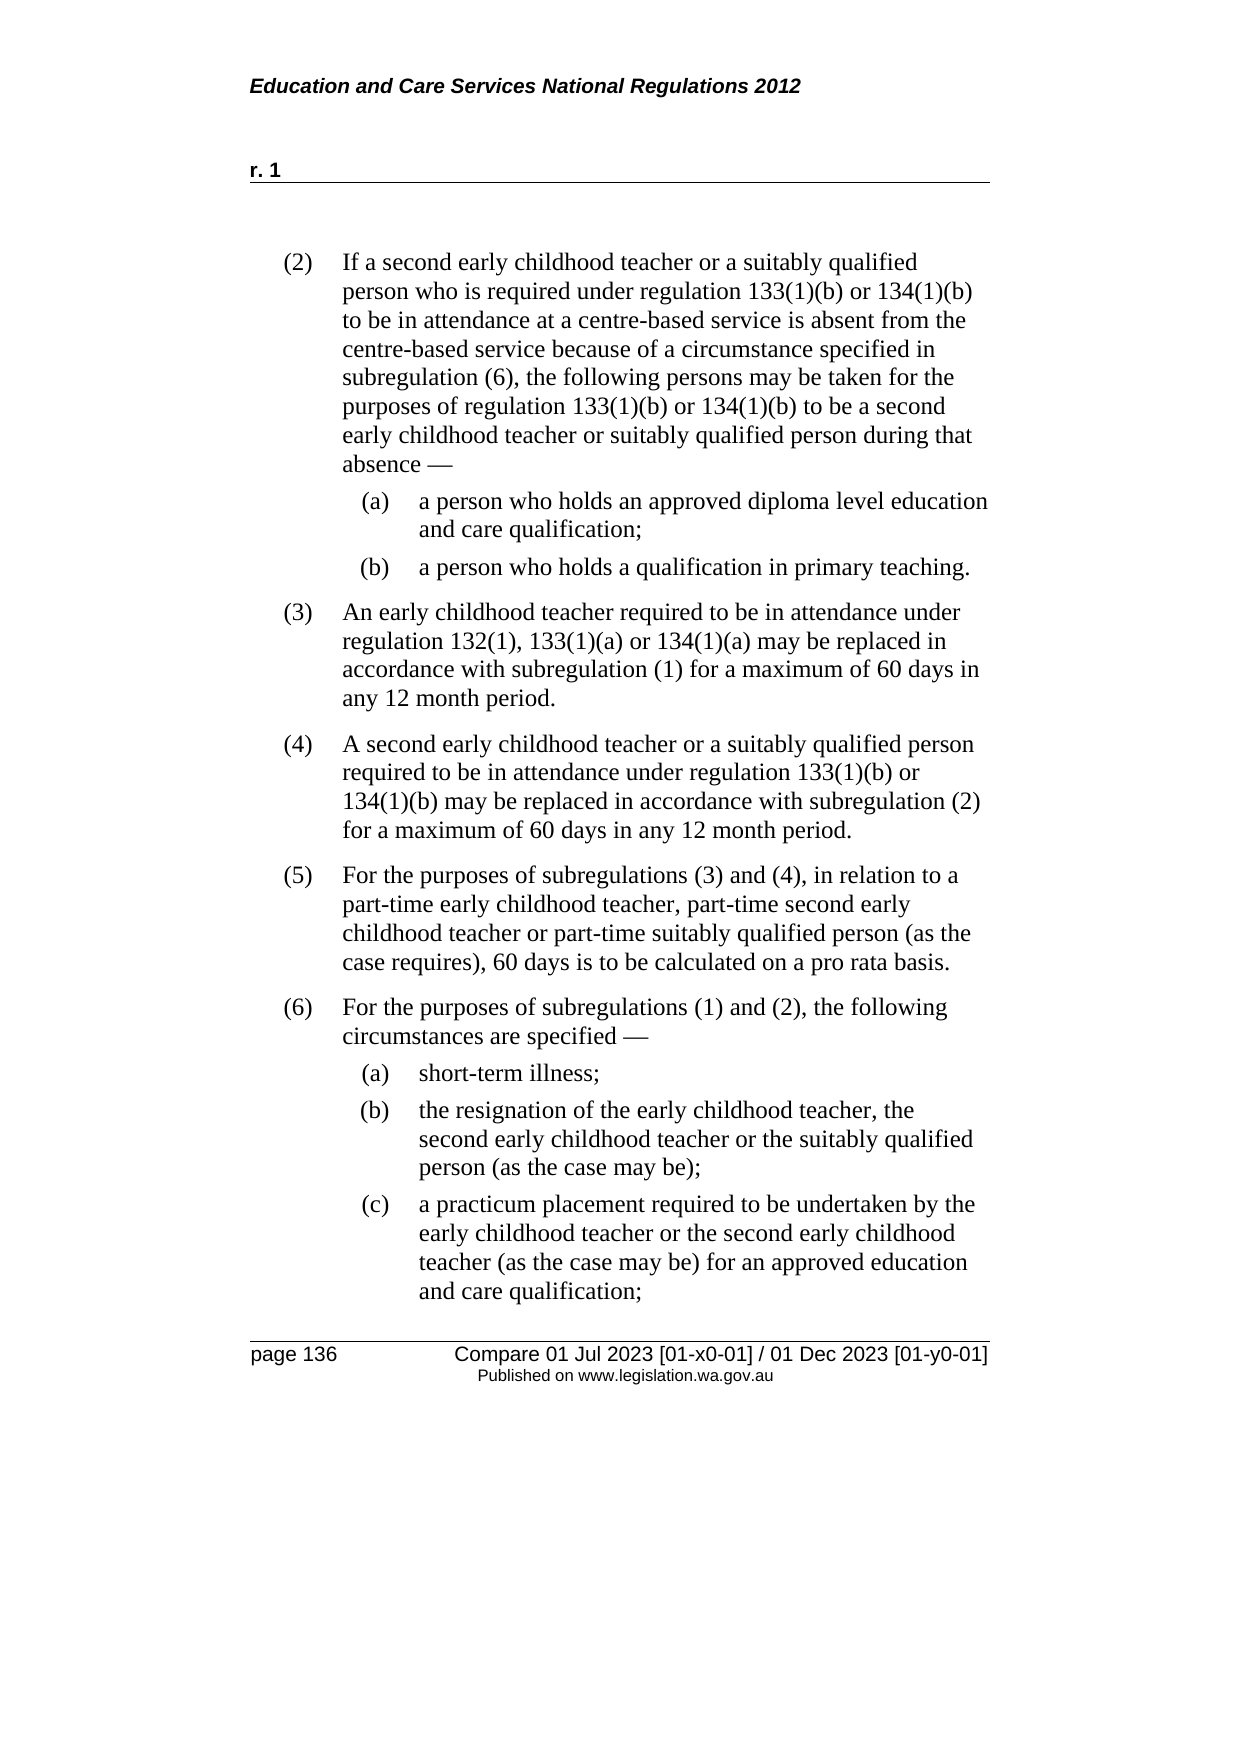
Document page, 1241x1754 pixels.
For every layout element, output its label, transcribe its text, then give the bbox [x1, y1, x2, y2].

text (3) An early childhood teacher required to be in attendance under regulation 132(1), 133(1)(a) or 134(1)(a) may be replaced in accordance with subregulation (1) for a maximum of 60 days in any 12 month period. [250, 597, 990, 712]
text (b) a person who holds a qualification in primary teaching. [250, 552, 990, 580]
text (c) a practicum placement required to be undertaken by the early childhood teacher or the second early childhood teacher (as the case may be) for an approved education and care qualification; [250, 1189, 990, 1304]
text (2) If a second early childhood teacher or a suitably qualified person who is required under regulation 133(1)(b) or 134(1)(b) to be in attendance at a centre-based service is absent from the centre-based service because of a circumstance specified in subregulation (6), the following persons may be taken for the purposes of regulation 133(1)(b) or 134(1)(b) to be a second early childhood teacher or suitably qualified person during that absence — [250, 247, 990, 477]
text (a) short-term illness; [250, 1058, 990, 1087]
text (b) the resignation of the early childhood teacher, the second early childhood teacher or the suitably qualified person (as the case may be); [250, 1095, 990, 1181]
text (a) a person who holds an approved diploma level education and care qualification; [250, 486, 990, 543]
text (6) For the purposes of subregulations (1) and (2), the following circumstances are specified — [250, 992, 990, 1049]
text (4) A second early childhood teacher or a suitably qualified person required to be in attendance under regulation 133(1)(b) or 134(1)(b) may be replaced in accordance with subregulation (2) for a maximum of 60 days in any 12 month period. [250, 729, 990, 844]
text (5) For the purposes of subregulations (3) and (4), in relation to a part-time early childhood teacher, part-time second early childhood teacher or part-time suitably qualified person (as the case requires), 60 days is to be calculated on a pro rata basis. [250, 860, 990, 975]
